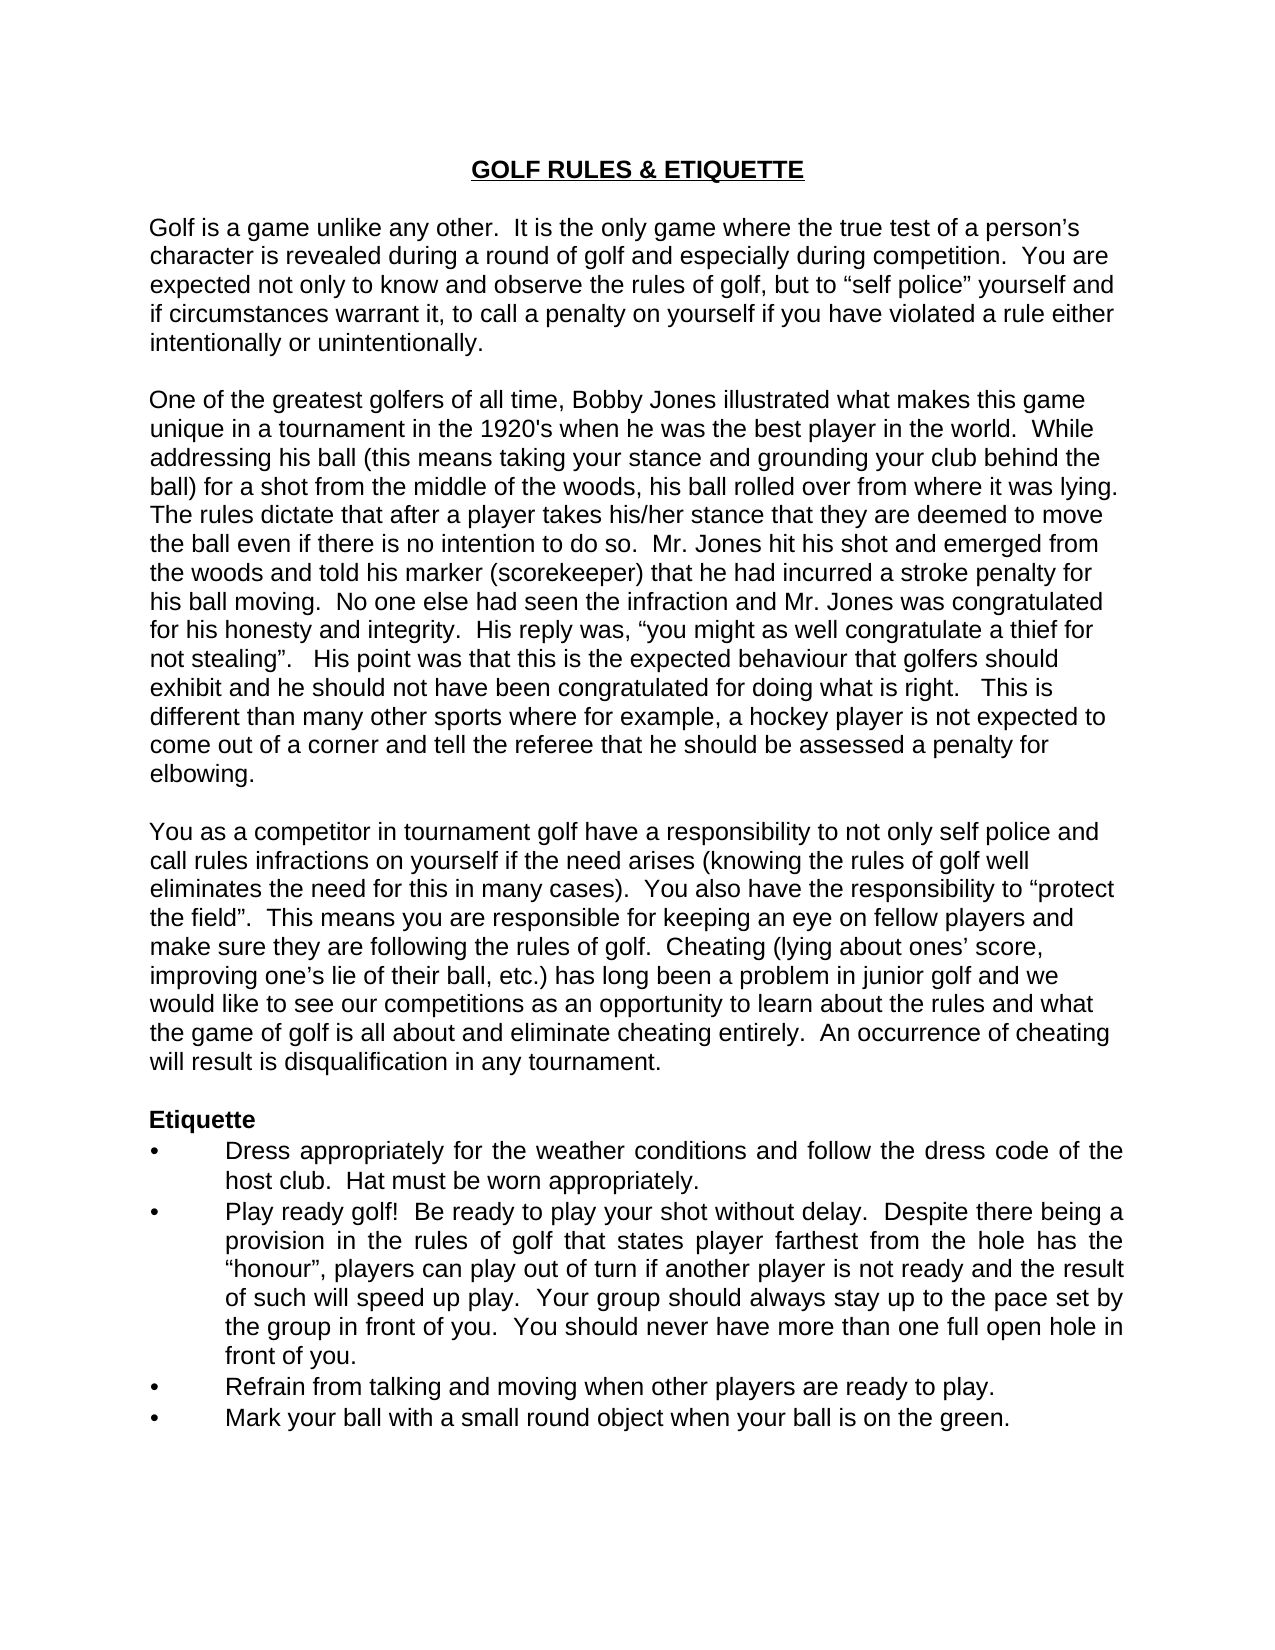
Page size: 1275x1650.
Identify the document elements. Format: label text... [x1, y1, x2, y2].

list Mark your ball with a small round object when your ball is on the green. [150, 1403, 1126, 1431]
list Dress appropriately for the weather conditions and follow the dress code of the host club. Hat must be worn appropriately. [150, 1136, 1126, 1194]
subtitle Etiquette [148, 1105, 1126, 1133]
text You as a competitor in tournament golf have a responsibility to not only self police and call rules infractions on yourself if the need arises (knowing the rules of golf well eliminates the need for this in many cases). You also have the responsibility to “protect the field”. This means you are responsible for keeping an eye on fellow players and make sure they are following the rules of golf. Cheating (lying about ones’ score, improving one’s lie of their ball, etc.) has long been a problem in junior golf and we would like to see our competitions as an opportunity to learn about the rules and what the game of golf is all about and eliminate cheating entirely. An occurrence of cheating will result is disqualification in any tournament. [148, 817, 1126, 1076]
text Golf is a game unlike any other. It is the only game where the true test of a person’s character is revealed during a round of golf and especially during competition. You are expected not only to know and observe the rules of golf, but to “self police” yourself and if circumstances warrant it, to call a penalty on yourself if you have violated a rule either intentionally or unintentionally. [148, 212, 1126, 356]
text One of the greatest golfers of all time, Bobby Jones illustrated what makes this game unique in a tournament in the 1920's when he was the best player in the world. While addressing his ball (this means taking your stance and grounding your club behind the ball) for a shot from the middle of the woods, his ball rolled over from where it was lying. The rules dictate that after a player takes his/her stance that they are deemed to move the ball even if there is no intention to do so. Mr. Jones hit his shot and emerged from the woods and told his marker (scorekeeper) that he had incurred a stroke penalty for his ball moving. No one else had seen the infraction and Mr. Jones was congratulated for his honesty and integrity. His reply was, “you might as well congratulate a thief for not stealing”. His point was that this is the expected behaviour that golfers should exhibit and he should not have been congratulated for doing what is right. This is different than many other sports where for example, a hockey player is not expected to come out of a corner and tell the referee that he should be assessed a penalty for elbowing. [148, 385, 1126, 788]
text GOLF RULES & ETIQUETTE [150, 155, 1125, 184]
list Refrain from talking and moving when other players are ready to play. [150, 1371, 1126, 1400]
list Play ready golf! Be ready to play your shot without delay. Despite there being a provision in the rules of golf that states player farthest from the hole has the “honour”, players can play out of turn if another player is not ready and the result of such will speed up play. Your group should always stay up to the pace set by the group in front of you. You should never have more than one full open hole in front of you. [150, 1197, 1126, 1369]
